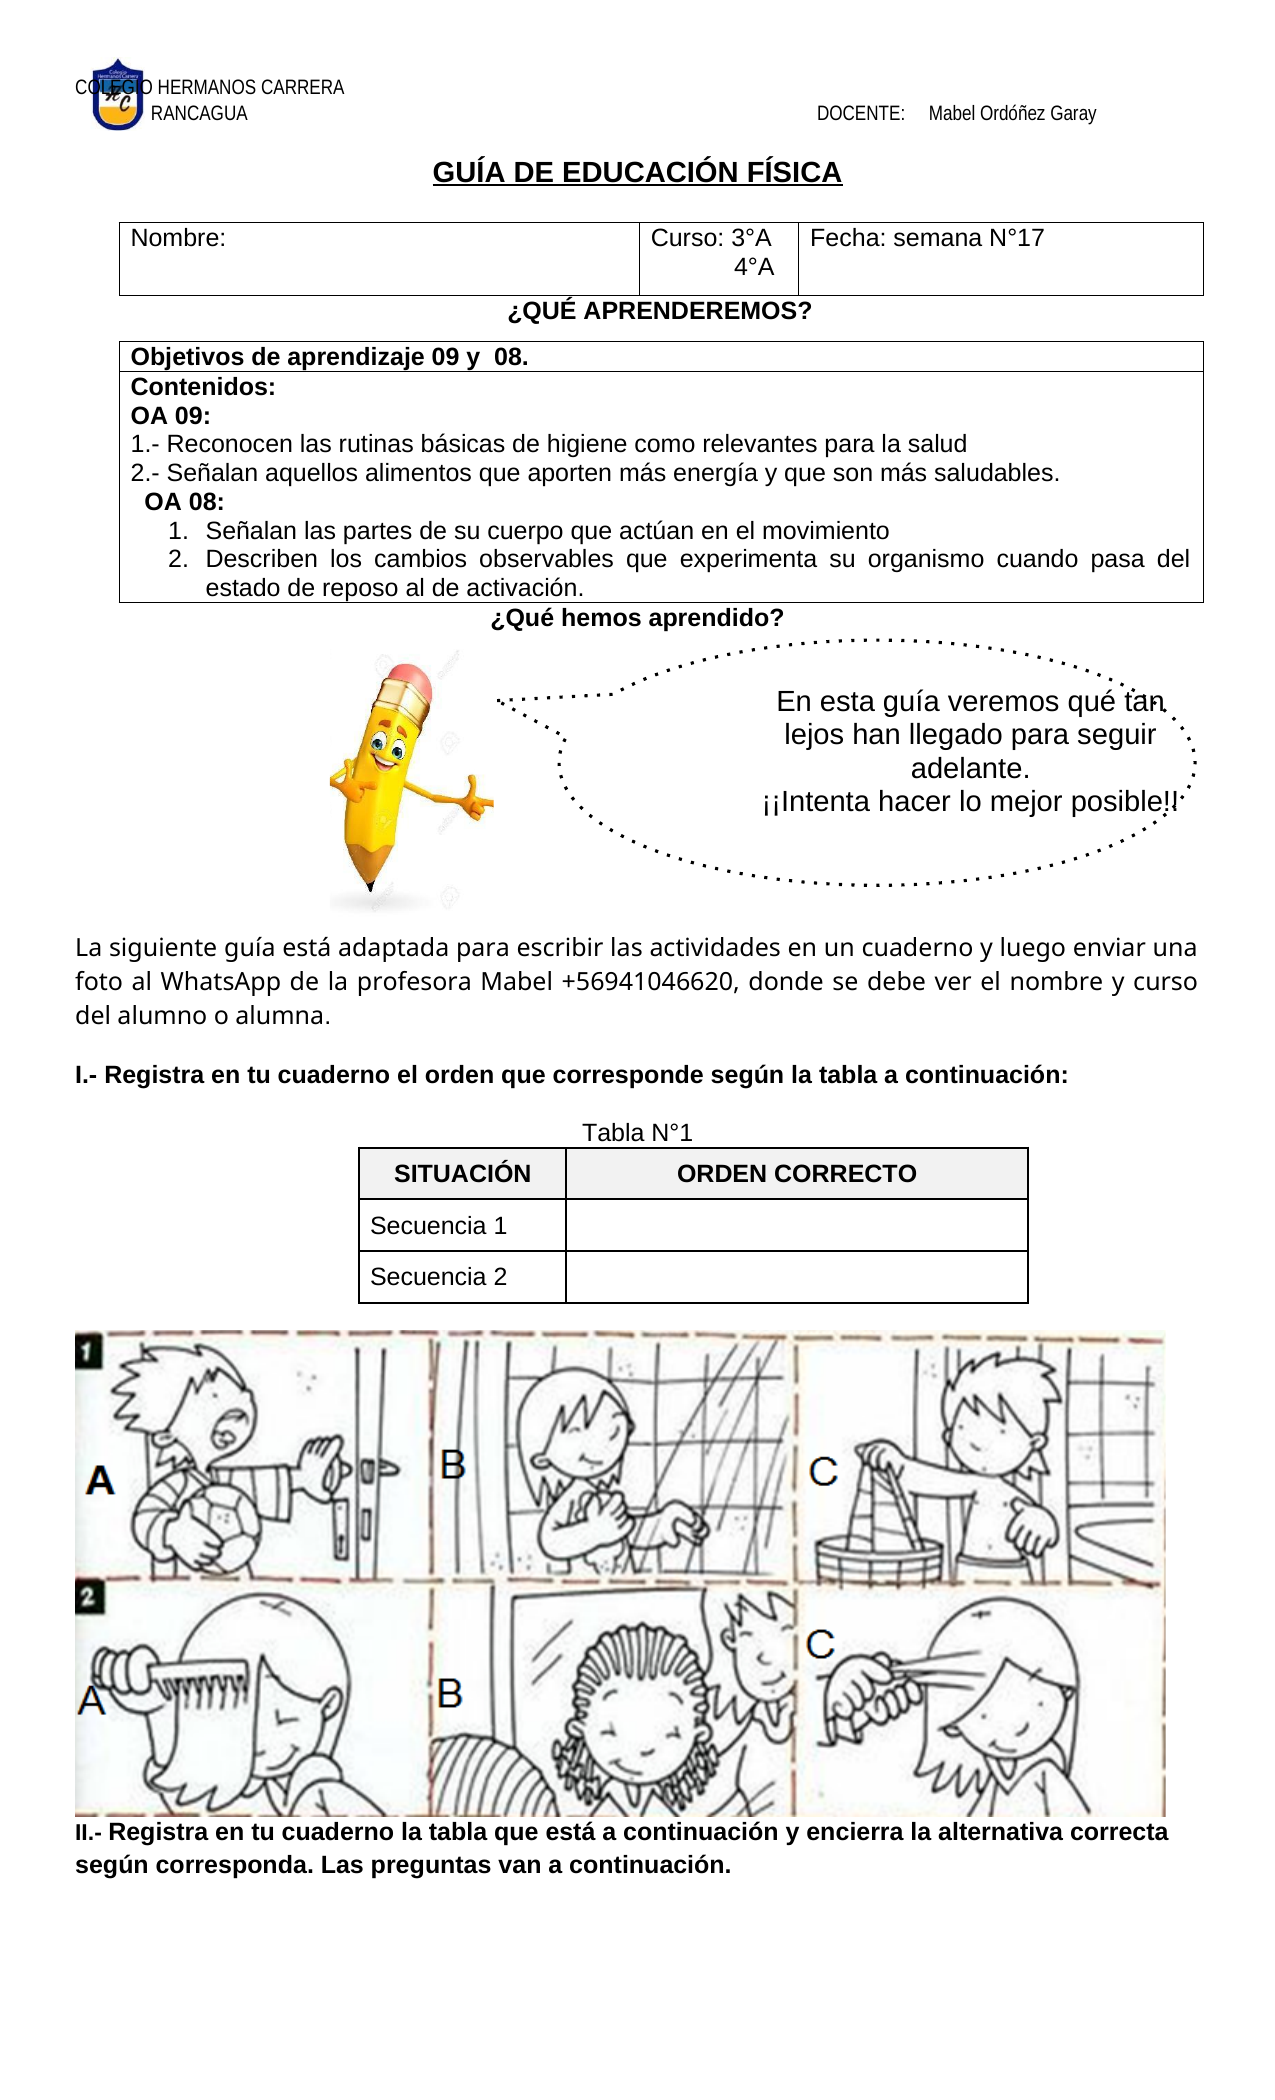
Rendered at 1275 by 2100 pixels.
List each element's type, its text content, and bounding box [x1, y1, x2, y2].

picture [141, 81, 145, 92]
text ¿Qué hemos aprendido? [75, 603, 1200, 632]
table_cell Objetivos de aprendizaje 09 y 08. [120, 342, 1203, 371]
table_cell ¿QUÉ APRENDEREMOS? [119, 296, 1203, 341]
text II.- Registra en tu cuaderno la tabla que está a continuación y encierra la alternativa correcta según corresponda. Las preguntas van a continuación. [75, 1817, 1200, 1878]
table_header Curso: 3°A 4°A [640, 223, 798, 295]
table_cell Secuencia 2 [360, 1252, 565, 1302]
text GUÍA DE EDUCACIÓN FÍSICA [75, 155, 1200, 188]
table_header ORDEN CORRECTO [567, 1149, 1027, 1198]
text La siguiente guía está adaptada para escribir las actividades en un cuaderno y luego enviar una foto al WhatsApp de la profesora Mabel +56941046620, donde se debe ver el nombre y curso del alumno o alumna. [75, 929, 1200, 1032]
text I.- Registra en tu cuaderno el orden que corresponde según la tabla a continuación: [75, 1060, 1200, 1089]
picture [75, 1330, 1166, 1817]
table_header SITUACIÓN [360, 1149, 565, 1198]
table_cell [567, 1200, 1027, 1250]
table_header Fecha: semana N°17 [799, 223, 1203, 295]
text Tabla N°1 [75, 1118, 1200, 1147]
picture [90, 57, 145, 131]
table_cell Secuencia 1 [360, 1200, 565, 1250]
table_cell Contenidos: OA 09: 1.- Reconocen las rutinas básicas de higiene como relevantes para la salud 2.- Señalan aquellos alimentos que aporten más energía y que son más saludables. OA 08: Señalan las partes de su cuerpo que actúan en el movimiento Describen los cambios observables que experimenta su organismo cuando pasa del estado de reposo al de activación. [120, 372, 1203, 602]
picture [90, 81, 98, 93]
table_header Nombre: [120, 223, 639, 295]
picture [329, 643, 494, 917]
table_cell [567, 1252, 1027, 1302]
